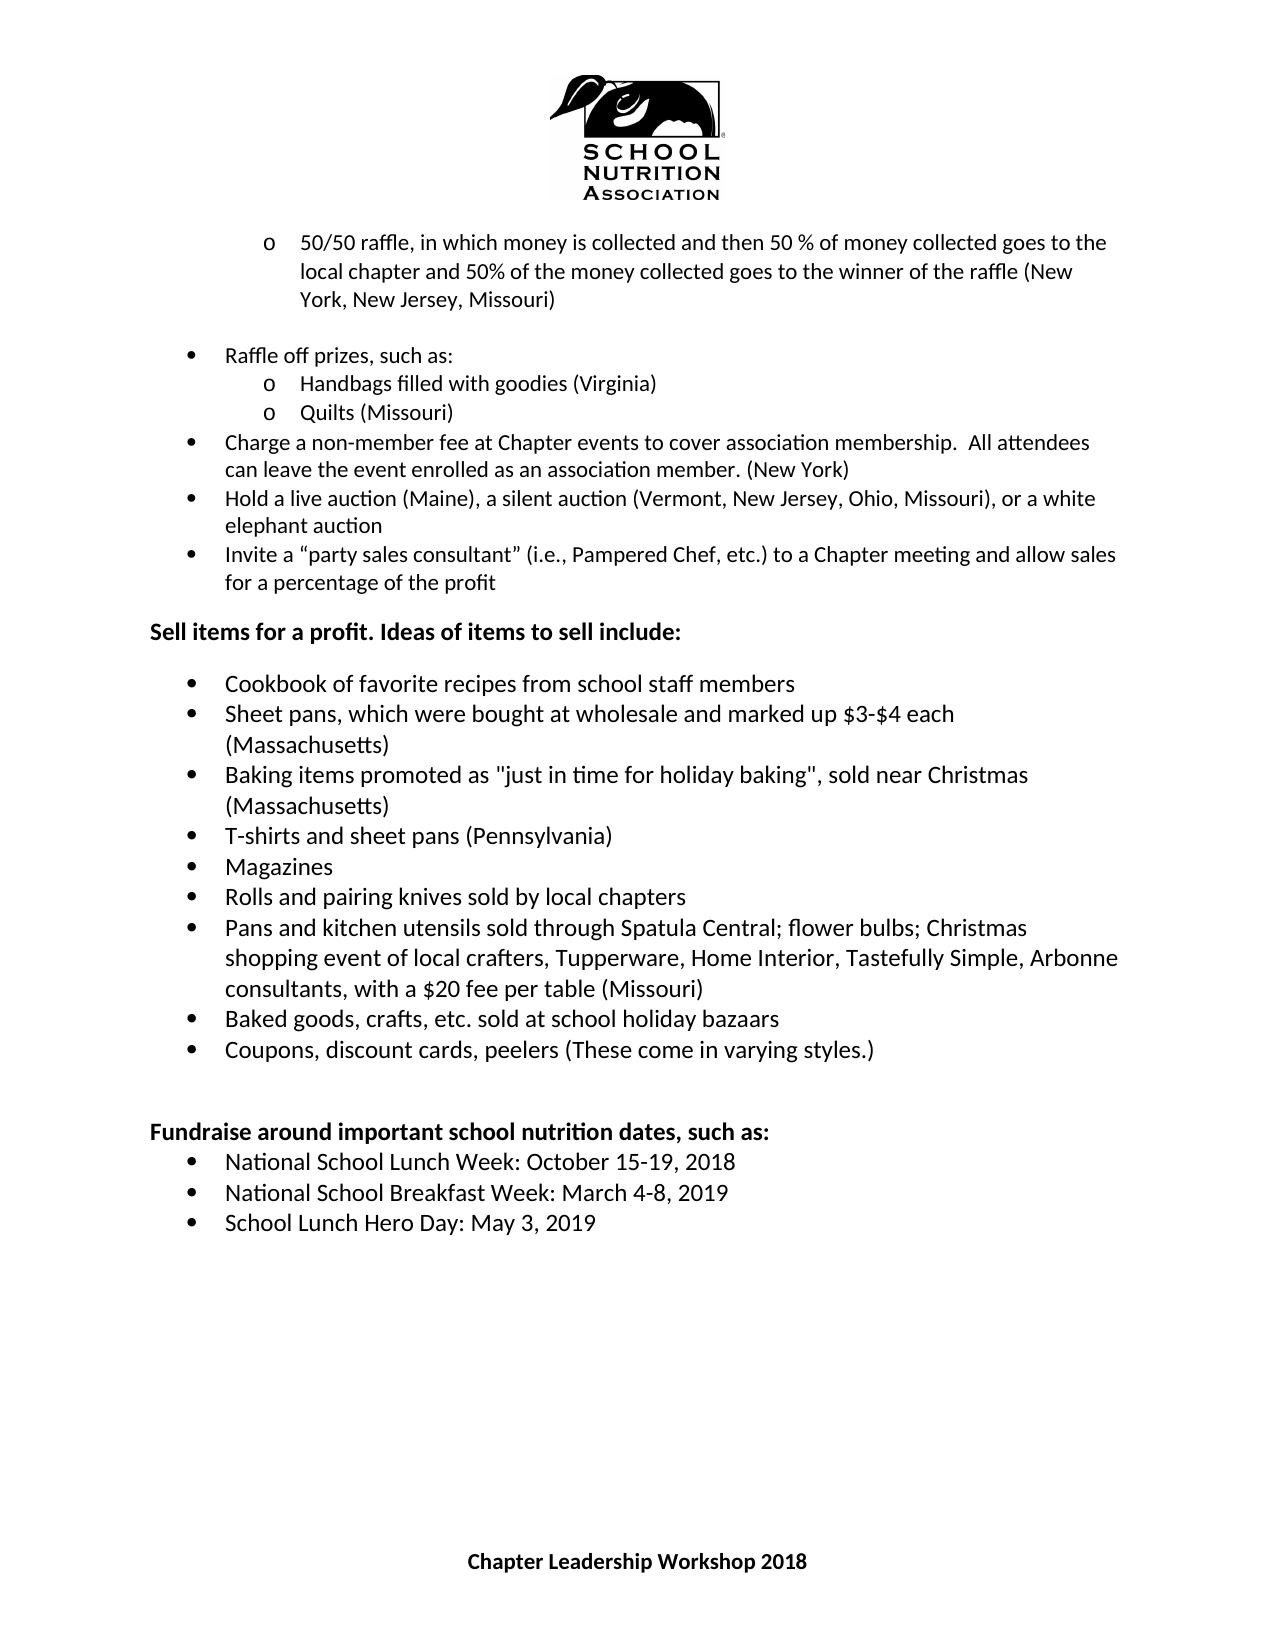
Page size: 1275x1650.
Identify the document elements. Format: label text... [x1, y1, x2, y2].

list T-shirts and sheet pans (Pennsylvania) [187, 821, 1125, 851]
list School Lunch Hero Day: May 3, 2019 [187, 1208, 1125, 1238]
text Sell items for a profit. Ideas of items to sell include: [150, 617, 1125, 647]
list Charge a non-member fee at Chapter events to cover association membership. All attendees can leave the event enrolled as an association member. (New York) [187, 428, 1125, 484]
list Handbags filled with goodies (Virginia) [262, 369, 1125, 398]
list Baked goods, crafts, etc. sold at school holiday bazaars [187, 1004, 1125, 1034]
list National School Lunch Week: October 15-19, 2018 [187, 1147, 1125, 1177]
list Baking items promoted as "just in time for holiday baking", sold near Christmas (Massachusetts) [187, 759, 1125, 821]
list 50/50 raffle, in which money is collected and then 50 % of money collected goes to the local chapter and 50% of the money collected goes to the winner of the raffle (New York, New Jersey, Missouri) [262, 228, 1125, 313]
list Sheet pans, which were bought at wholesale and marked up $3-$4 each (Massachusetts) [187, 698, 1125, 759]
list Coupons, discount cards, peelers (These come in varying styles.) [187, 1034, 1125, 1065]
list Invite a “party sales consultant” (i.e., Pampered Chef, etc.) to a Chapter meeting and allow sales for a percentage of the profit [187, 540, 1125, 596]
list Quilts (Missouri) [262, 398, 1125, 428]
picture [550, 75, 725, 200]
list Cookbook of favorite recipes from school staff members [187, 668, 1125, 698]
list Pans and kitchen utensils sold through Spatula Central; flower bulbs; Christmas shopping event of local crafters, Tupperware, Home Interior, Tastefully Simple, Arbonne consultants, with a $20 fee per table (Missouri) [187, 912, 1125, 1004]
list Magazines [187, 851, 1125, 882]
list Hold a live auction (Maine), a silent auction (Vermont, New Jersey, Ohio, Missouri), or a white elephant auction [187, 484, 1125, 540]
list National School Breakfast Week: March 4-8, 2019 [187, 1177, 1125, 1208]
text Fundraise around important school nutrition dates, such as: [150, 1116, 1125, 1147]
list Raffle off prizes, such as: [187, 341, 1125, 369]
list Rolls and pairing knives sold by local chapters [187, 882, 1125, 912]
